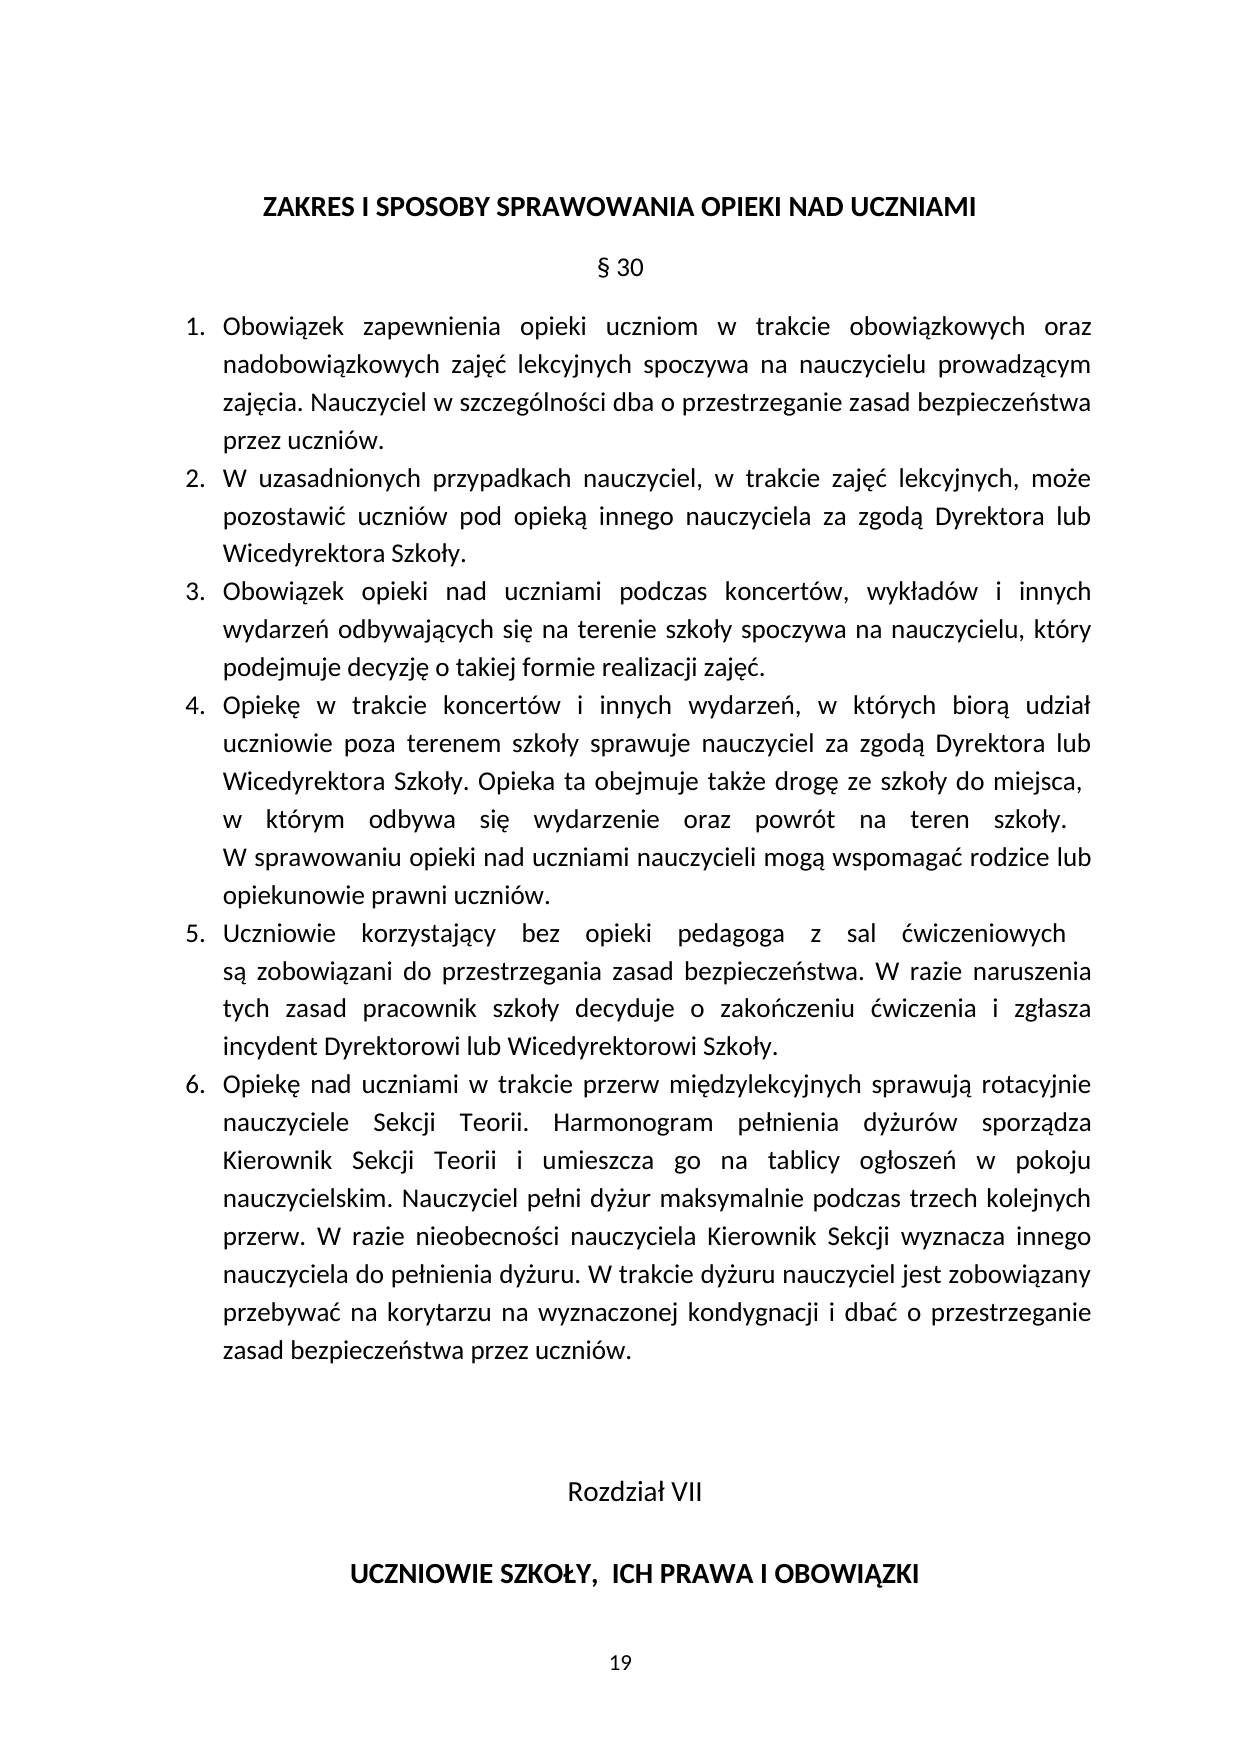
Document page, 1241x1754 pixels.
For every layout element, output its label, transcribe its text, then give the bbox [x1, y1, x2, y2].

text UCZNIOWIE SZKOŁY, ICH PRAWA I OBOWIĄZKI [177, 1555, 1093, 1591]
list Obowiązek zapewnienia opieki uczniom w trakcie obowiązkowych oraz nadobowiązkowych zajęć lekcyjnych spoczywa na nauczycielu prowadzącym zajęcia. Nauczyciel w szczególności dba o przestrzeganie zasad bezpieczeństwa przez uczniów. [185, 309, 1093, 456]
list Opiekę nad uczniami w trakcie przerw międzylekcyjnych sprawują rotacyjnie nauczyciele Sekcji Teorii. Harmonogram pełnienia dyżurów sporządza Kierownik Sekcji Teorii i umieszcza go na tablicy ogłoszeń w pokoju nauczycielskim. Nauczyciel pełni dyżur maksymalnie podczas trzech kolejnych przerw. W razie nieobecności nauczyciela Kierownik Sekcji wyznacza innego nauczyciela do pełnienia dyżuru. W trakcie dyżuru nauczyciel jest zobowiązany przebywać na korytarzu na wyznaczonej kondygnacji i dbać o przestrzeganie zasad bezpieczeństwa przez uczniów. [185, 1067, 1093, 1366]
list W uzasadnionych przypadkach nauczyciel, w trakcie zajęć lekcyjnych, może pozostawić uczniów pod opieką innego nauczyciela za zgodą Dyrektora lub Wicedyrektora Szkoły. [185, 461, 1093, 569]
list Opiekę w trakcie koncertów i innych wydarzeń, w których biorą udział uczniowie poza terenem szkoły sprawuje nauczyciel za zgodą Dyrektora lub Wicedyrektora Szkoły. Opieka ta obejmuje także drogę ze szkoły do miejsca, w którym odbywa się wydarzenie oraz powrót na teren szkoły. W sprawowaniu opieki nad uczniami nauczycieli mogą wspomagać rodzice lub opiekunowie prawni uczniów. [185, 688, 1093, 911]
list Obowiązek opieki nad uczniami podczas koncertów, wykładów i innych wydarzeń odbywających się na terenie szkoły spoczywa na nauczycielu, który podejmuje decyzję o takiej formie realizacji zajęć. [185, 574, 1093, 683]
list Uczniowie korzystający bez opieki pedagoga z sal ćwiczeniowych są zobowiązani do przestrzegania zasad bezpieczeństwa. W razie naruszenia tych zasad pracownik szkoły decyduje o zakończeniu ćwiczenia i zgłasza incydent Dyrektorowi lub Wicedyrektorowi Szkoły. [185, 916, 1093, 1062]
text ZAKRES I SPOSOBY SPRAWOWANIA OPIEKI NAD UCZNIAMI [148, 188, 1093, 224]
text Rozdział VII [177, 1473, 1093, 1509]
text § 30 [148, 250, 1093, 283]
